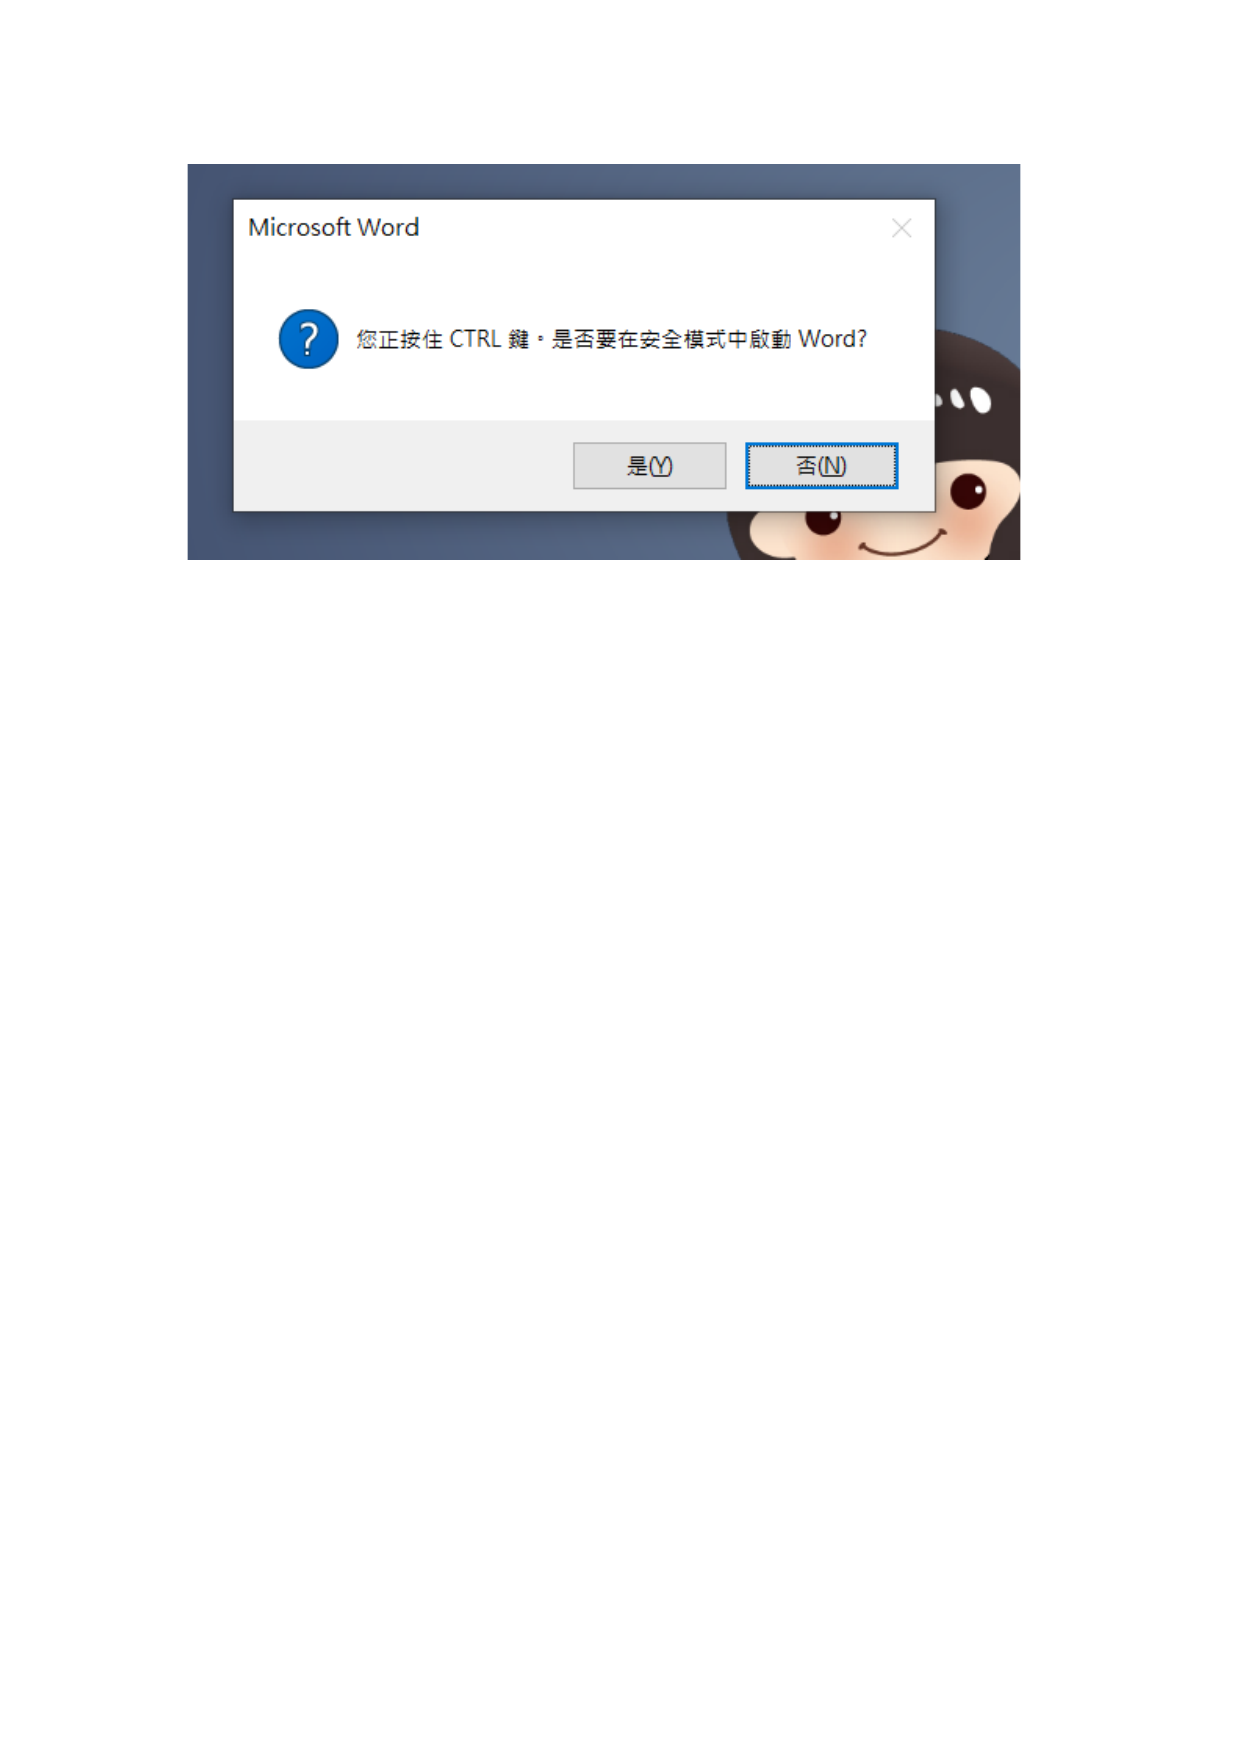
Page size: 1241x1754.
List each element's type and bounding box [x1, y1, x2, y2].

picture [187, 164, 1021, 560]
